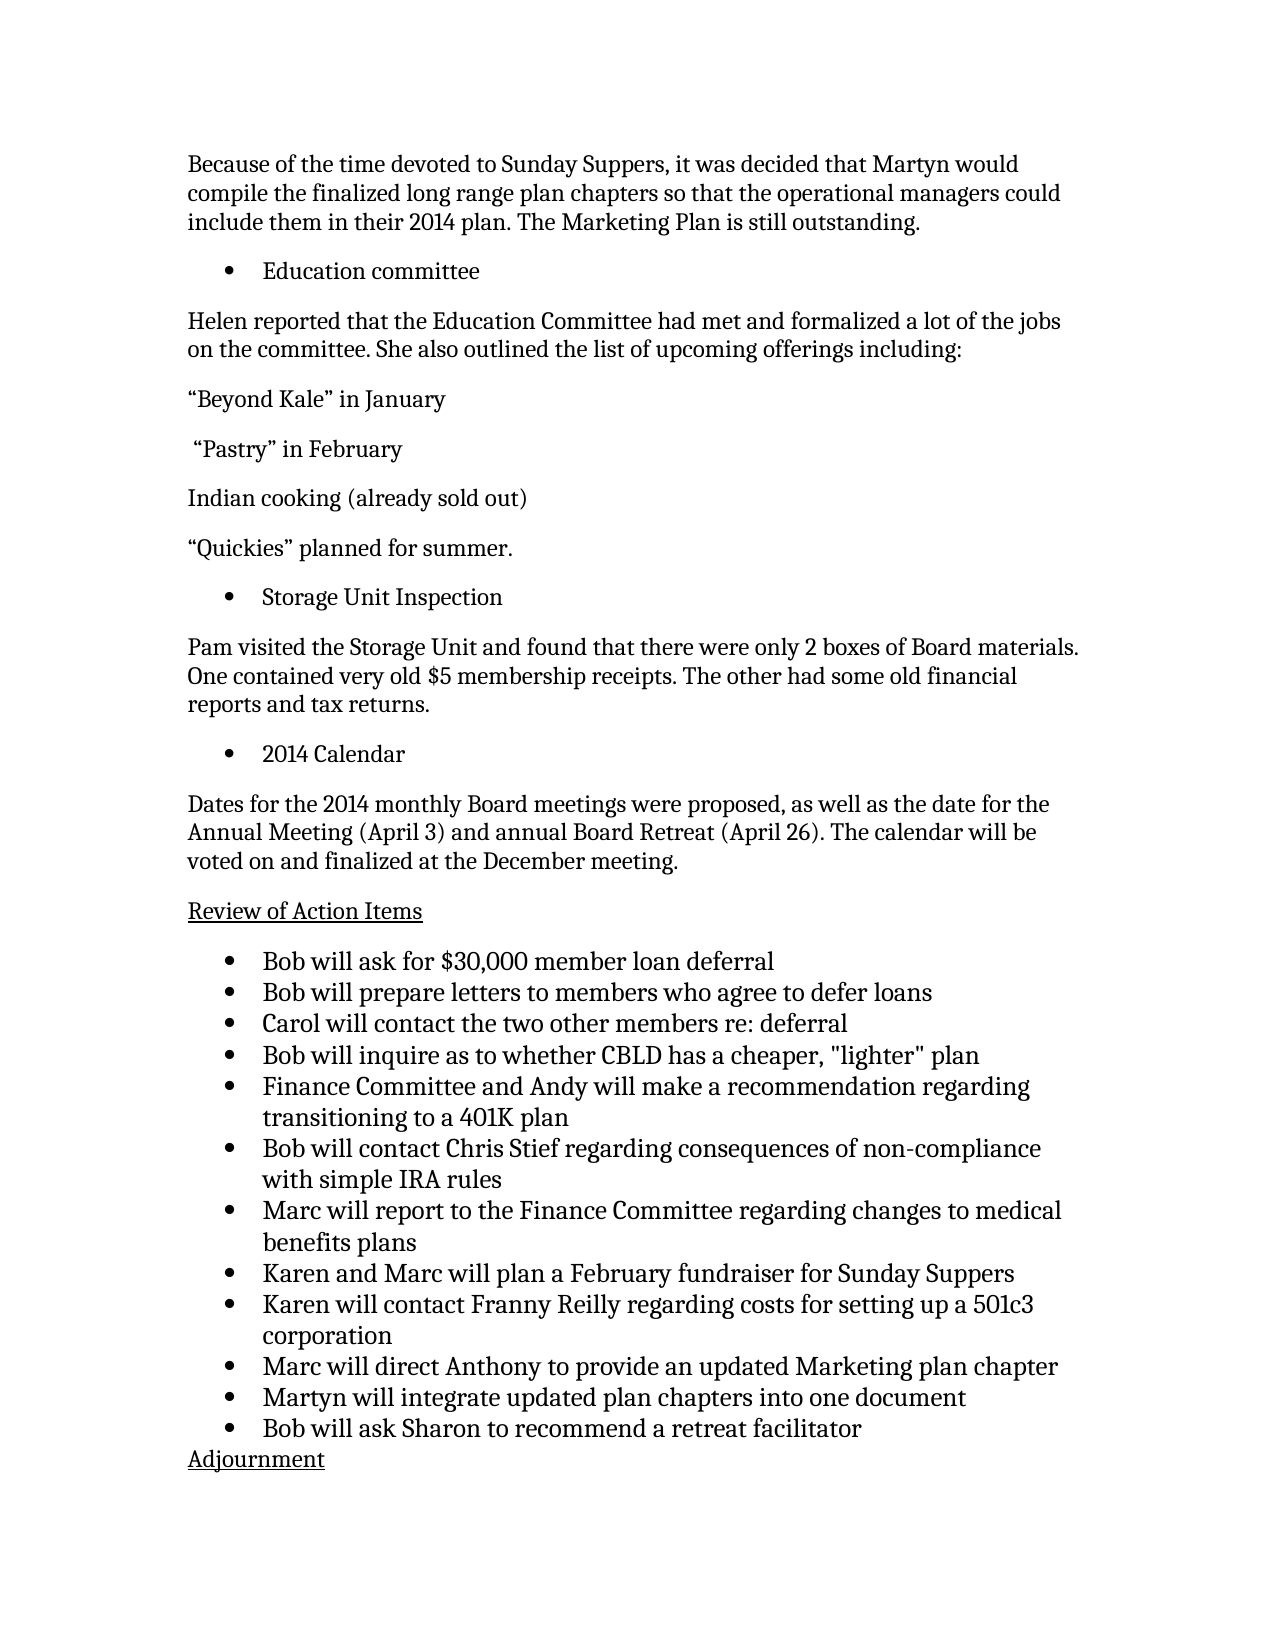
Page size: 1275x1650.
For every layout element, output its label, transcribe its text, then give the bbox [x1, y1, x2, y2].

list Storage Unit Inspection [225, 583, 1087, 612]
list Marc will report to the Finance Committee regarding changes to medical benefits plans [225, 1195, 1087, 1258]
text Adjournment [187, 1444, 1087, 1473]
text “Quickies” planned for summer. [187, 534, 1087, 562]
text “Beyond Kale” in January [187, 385, 1087, 414]
list Education committee [225, 257, 1087, 286]
text Pam visited the Storage Unit and found that there were only 2 boxes of Board materials. One contained very old $5 membership receipts. The other had some old financial reports and tax returns. [187, 633, 1087, 719]
text Indian cooking (already sold out) [187, 484, 1087, 513]
text Dates for the 2014 monthly Board meetings were proposed, as well as the date for the Annual Meeting (April 3) and annual Board Retreat (April 26). The calendar will be voted on and finalized at the December meeting. [187, 789, 1087, 876]
list Finance Committee and Andy will make a recommendation regarding transitioning to a 401K plan [225, 1071, 1087, 1133]
list Bob will inquire as to whether CBLD has a cheaper, "lighter" plan [225, 1040, 1087, 1071]
list Bob will prepare letters to members who agree to defer loans [225, 977, 1087, 1008]
list Karen and Marc will plan a February fundraiser for Sunday Suppers [225, 1258, 1087, 1289]
list Carol will contact the two other members re: deferral [225, 1008, 1087, 1040]
list Marc will direct Anthony to provide an updated Marketing plan chapter [225, 1351, 1087, 1382]
text Because of the time devoted to Sunday Suppers, it was decided that Martyn would compile the finalized long range plan chapters so that the operational managers could include them in their 2014 plan. The Marketing Plan is still outstanding. [187, 150, 1087, 236]
text Review of Action Items [187, 897, 1087, 925]
list Bob will ask for $30,000 member loan deferral [225, 946, 1087, 977]
list Martyn will integrate updated plan chapters into one document [225, 1382, 1087, 1413]
list Bob will ask Sharon to recommend a retreat facilitator [225, 1413, 1087, 1444]
text “Pastry” in February [187, 434, 1087, 463]
list Karen will contact Franny Reilly regarding costs for setting up a 501c3 corporation [225, 1289, 1087, 1351]
text Helen reported that the Education Committee had met and formalized a lot of the jobs on the committee. She also outlined the list of upcoming offerings including: [187, 307, 1087, 364]
list 2014 Calendar [225, 740, 1087, 769]
list Bob will contact Chris Stief regarding consequences of non-compliance with simple IRA rules [225, 1133, 1087, 1195]
